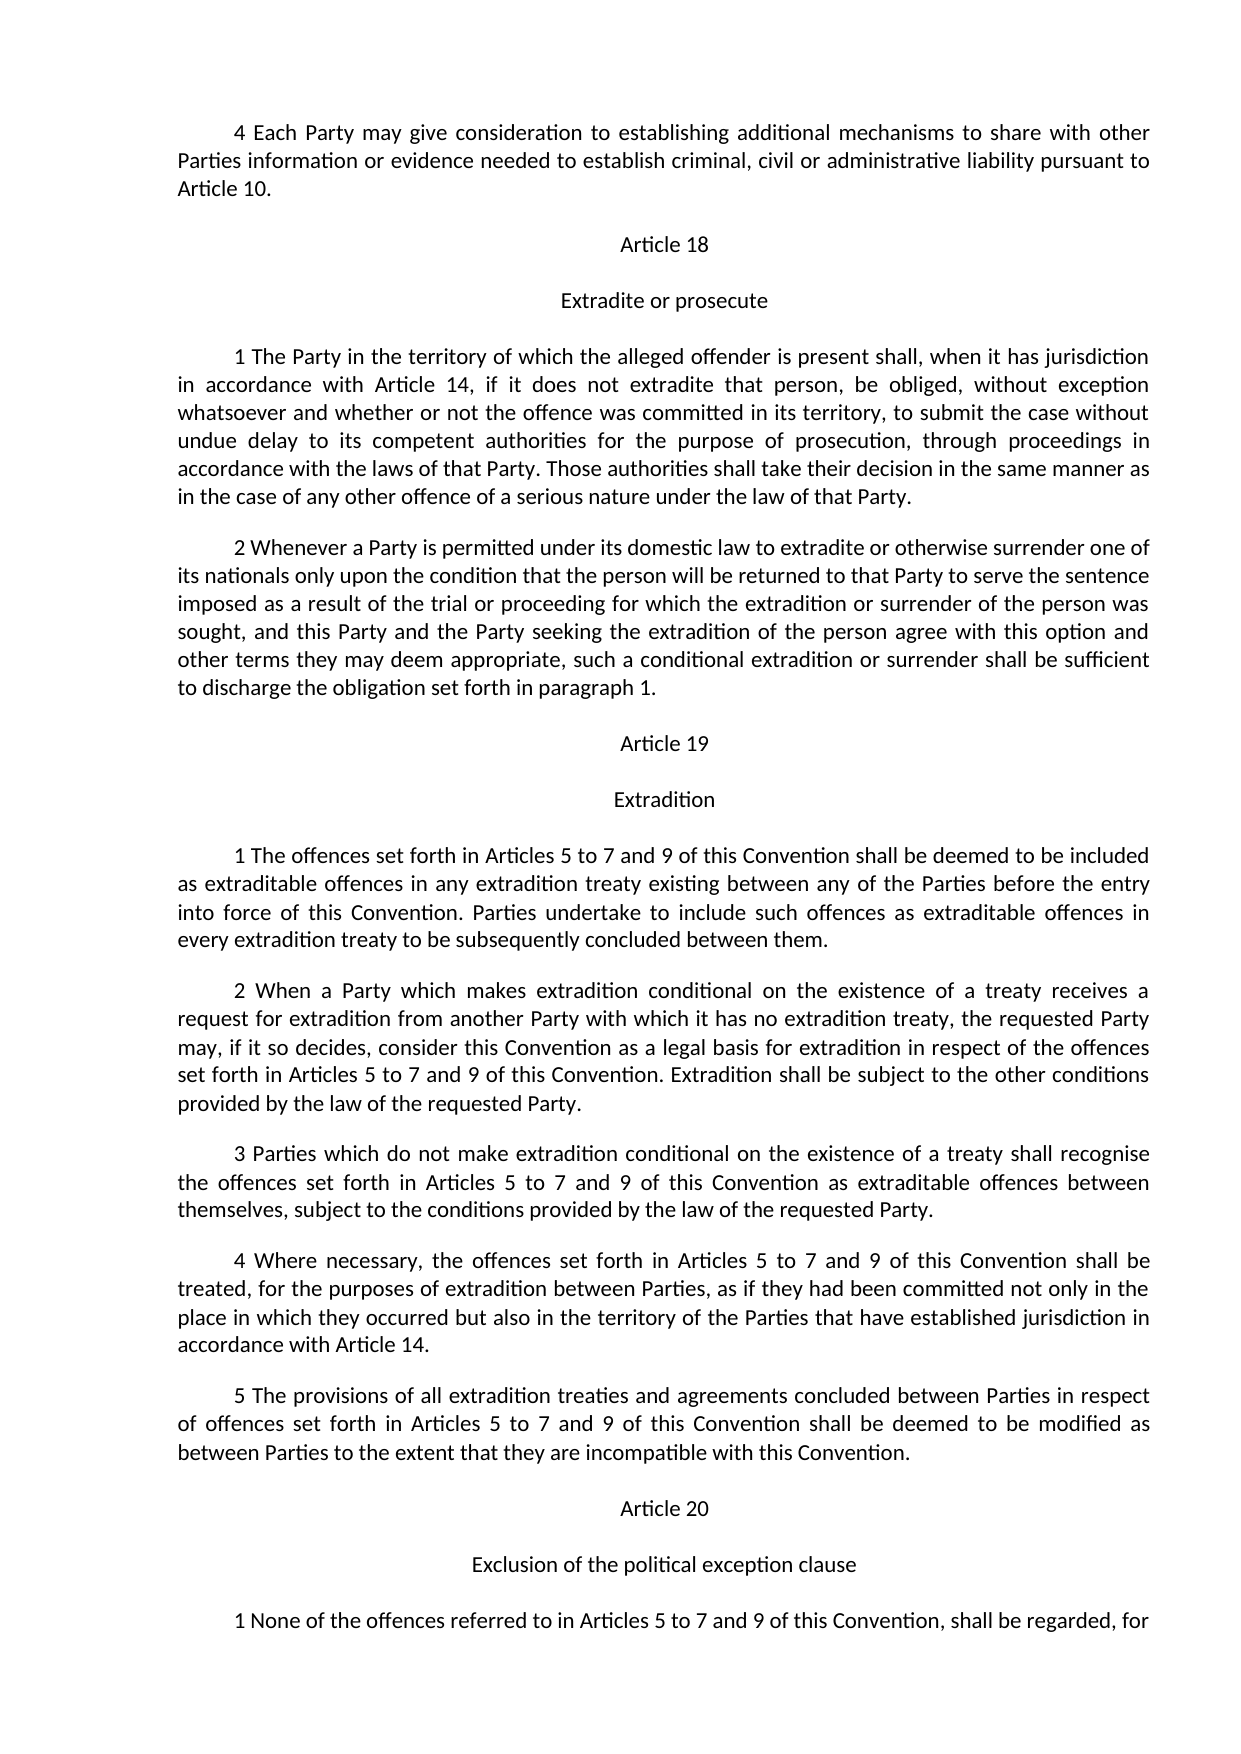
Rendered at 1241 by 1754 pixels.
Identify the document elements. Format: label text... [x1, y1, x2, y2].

text 4 Where necessary, the offences set forth in Articles 5 to 7 and 9 of this Convention shall be treated, for the purposes of extradition between Parties, as if they had been committed not only in the place in which they occurred but also in the territory of the Parties that have established jurisdiction in accordance with Article 14. [177, 1247, 1152, 1359]
text Exclusion of the political exception clause [177, 1550, 1152, 1578]
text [177, 1606, 1152, 1634]
text 1 The offences set forth in Articles 5 to 7 and 9 of this Convention shall be deemed to be included as extraditable offences in any extradition treaty existing between any of the Parties before the entry into force of this Convention. Parties undertake to include such offences as extraditable offences in every extradition treaty to be subsequently concluded between them. [177, 842, 1152, 954]
text Article 19 [177, 729, 1152, 757]
text Extradition [177, 786, 1152, 813]
text 4 Each Party may give consideration to establishing additional mechanisms to share with other Parties information or evidence needed to establish criminal, civil or administrative liability pursuant to Article 10. [177, 118, 1152, 202]
text 2 Whenever a Party is permitted under its domestic law to extradite or otherwise surrender one of its nationals only upon the condition that the person will be returned to that Party to serve the sentence imposed as a result of the trial or proceeding for which the extradition or surrender of the person was sought, and this Party and the Party seeking the extradition of the person agree with this option and other terms they may deem appropriate, such a conditional extradition or surrender shall be sufficient to discharge the obligation set forth in paragraph 1. [177, 533, 1152, 701]
text 5 The provisions of all extradition treaties and agreements concluded between Parties in respect of offences set forth in Articles 5 to 7 and 9 of this Convention shall be deemed to be modified as between Parties to the extent that they are incompatible with this Convention. [177, 1382, 1152, 1466]
text Extradite or prosecute [177, 286, 1152, 314]
text 3 Parties which do not make extradition conditional on the existence of a treaty shall recognise the offences set forth in Articles 5 to 7 and 9 of this Convention as extraditable offences between themselves, subject to the conditions provided by the law of the requested Party. [177, 1139, 1152, 1224]
text 2 When a Party which makes extradition conditional on the existence of a treaty receives a request for extradition from another Party with which it has no extradition treaty, the requested Party may, if it so decides, consider this Convention as a legal basis for extradition in respect of the offences set forth in Articles 5 to 7 and 9 of this Convention. Extradition shall be subject to the other conditions provided by the law of the requested Party. [177, 977, 1152, 1117]
text Article 20 [177, 1494, 1152, 1522]
text Article 18 [177, 230, 1152, 258]
text 1 The Party in the territory of which the alleged offender is present shall, when it has jurisdiction in accordance with Article 14, if it does not extradite that person, be obliged, without exception whatsoever and whether or not the offence was committed in its territory, to submit the case without undue delay to its competent authorities for the purpose of prosecution, through proceedings in accordance with the laws of that Party. Those authorities shall take their decision in the same manner as in the case of any other offence of a serious nature under the law of that Party. [177, 342, 1152, 510]
